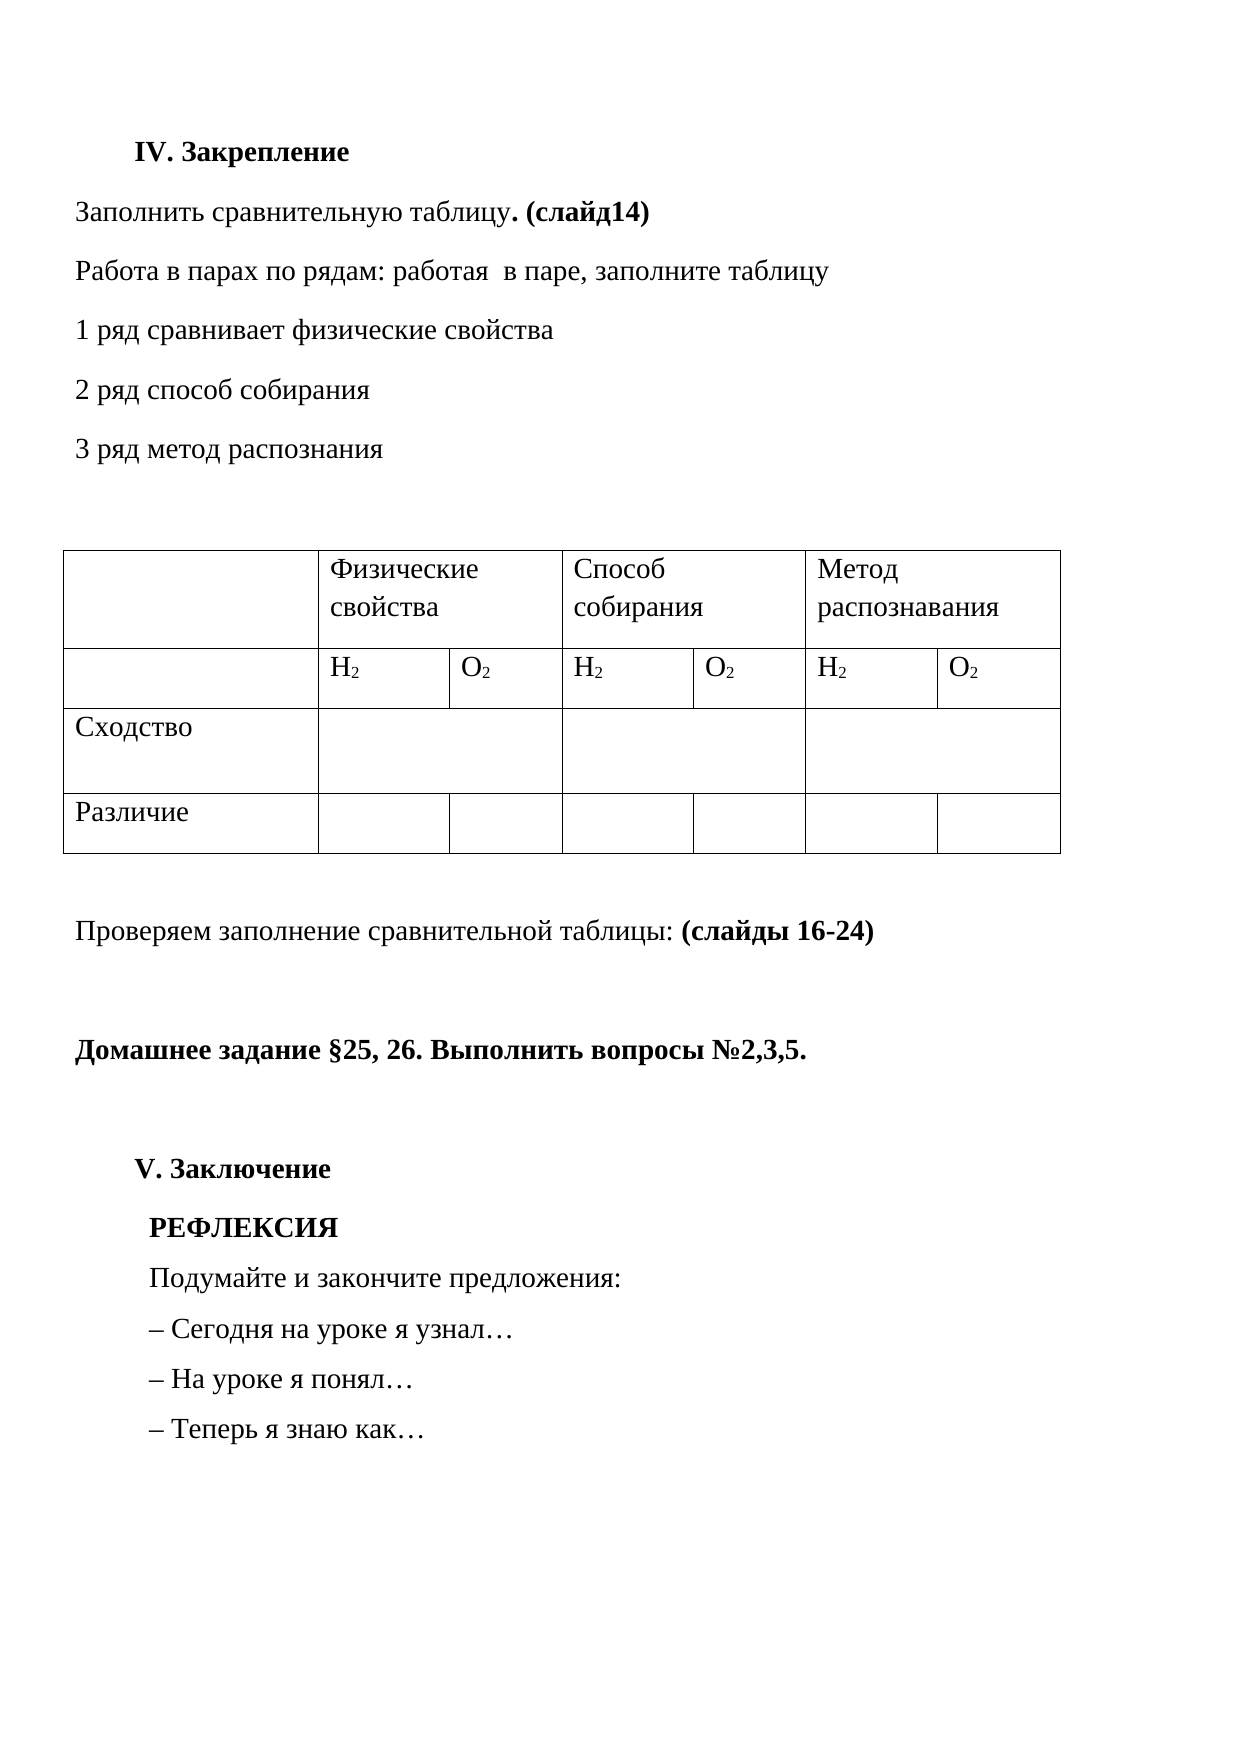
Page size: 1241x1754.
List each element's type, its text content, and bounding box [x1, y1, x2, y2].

table_cell Н2 [563, 649, 693, 708]
text V. Заключение [75, 1151, 1165, 1184]
table_cell [319, 709, 562, 793]
text Подумайте и закончите предложения: [75, 1261, 1165, 1294]
table_cell [64, 649, 318, 708]
table_cell [806, 794, 937, 853]
table_cell Различие [64, 794, 318, 853]
text – Теперь я знаю как… [75, 1412, 1165, 1445]
text Домашнее задание §25, 26. Выполнить вопросы №2,3,5. [75, 1032, 1165, 1066]
table_cell Н2 [319, 649, 449, 708]
text 2 ряд способ собирания [75, 372, 1165, 405]
text IV. Закрепление [75, 134, 1165, 168]
table_cell [938, 794, 1060, 853]
text Проверяем заполнение сравнительной таблицы: (слайды 16-24) [75, 913, 1165, 947]
text 1 ряд сравнивает физические свойства [75, 312, 1165, 346]
table_cell [563, 709, 805, 793]
text Работа в парах по рядам: работая в паре, заполните таблицу [75, 253, 1165, 287]
table_header [64, 551, 318, 648]
table_cell Сходство [64, 709, 318, 793]
table_cell Н2 [806, 649, 937, 708]
table_cell [563, 794, 693, 853]
table_cell [806, 709, 1060, 793]
text – На уроке я понял… [75, 1361, 1165, 1395]
table_header Физические свойства [319, 551, 562, 648]
text Заполнить сравнительную таблицу. (слайд14) [75, 194, 1165, 227]
table_header Способ собирания [563, 551, 805, 648]
table_cell О2 [694, 649, 805, 708]
table_cell [319, 794, 449, 853]
table_cell [450, 794, 562, 853]
table_cell О2 [938, 649, 1060, 708]
text – Сегодня на уроке я узнал… [75, 1311, 1165, 1344]
table_header Метод распознавания [806, 551, 1060, 648]
table_cell [694, 794, 805, 853]
text 3 ряд метод распознания [75, 431, 1165, 465]
text Рефлексия [75, 1210, 1165, 1244]
table_cell О2 [450, 649, 562, 708]
